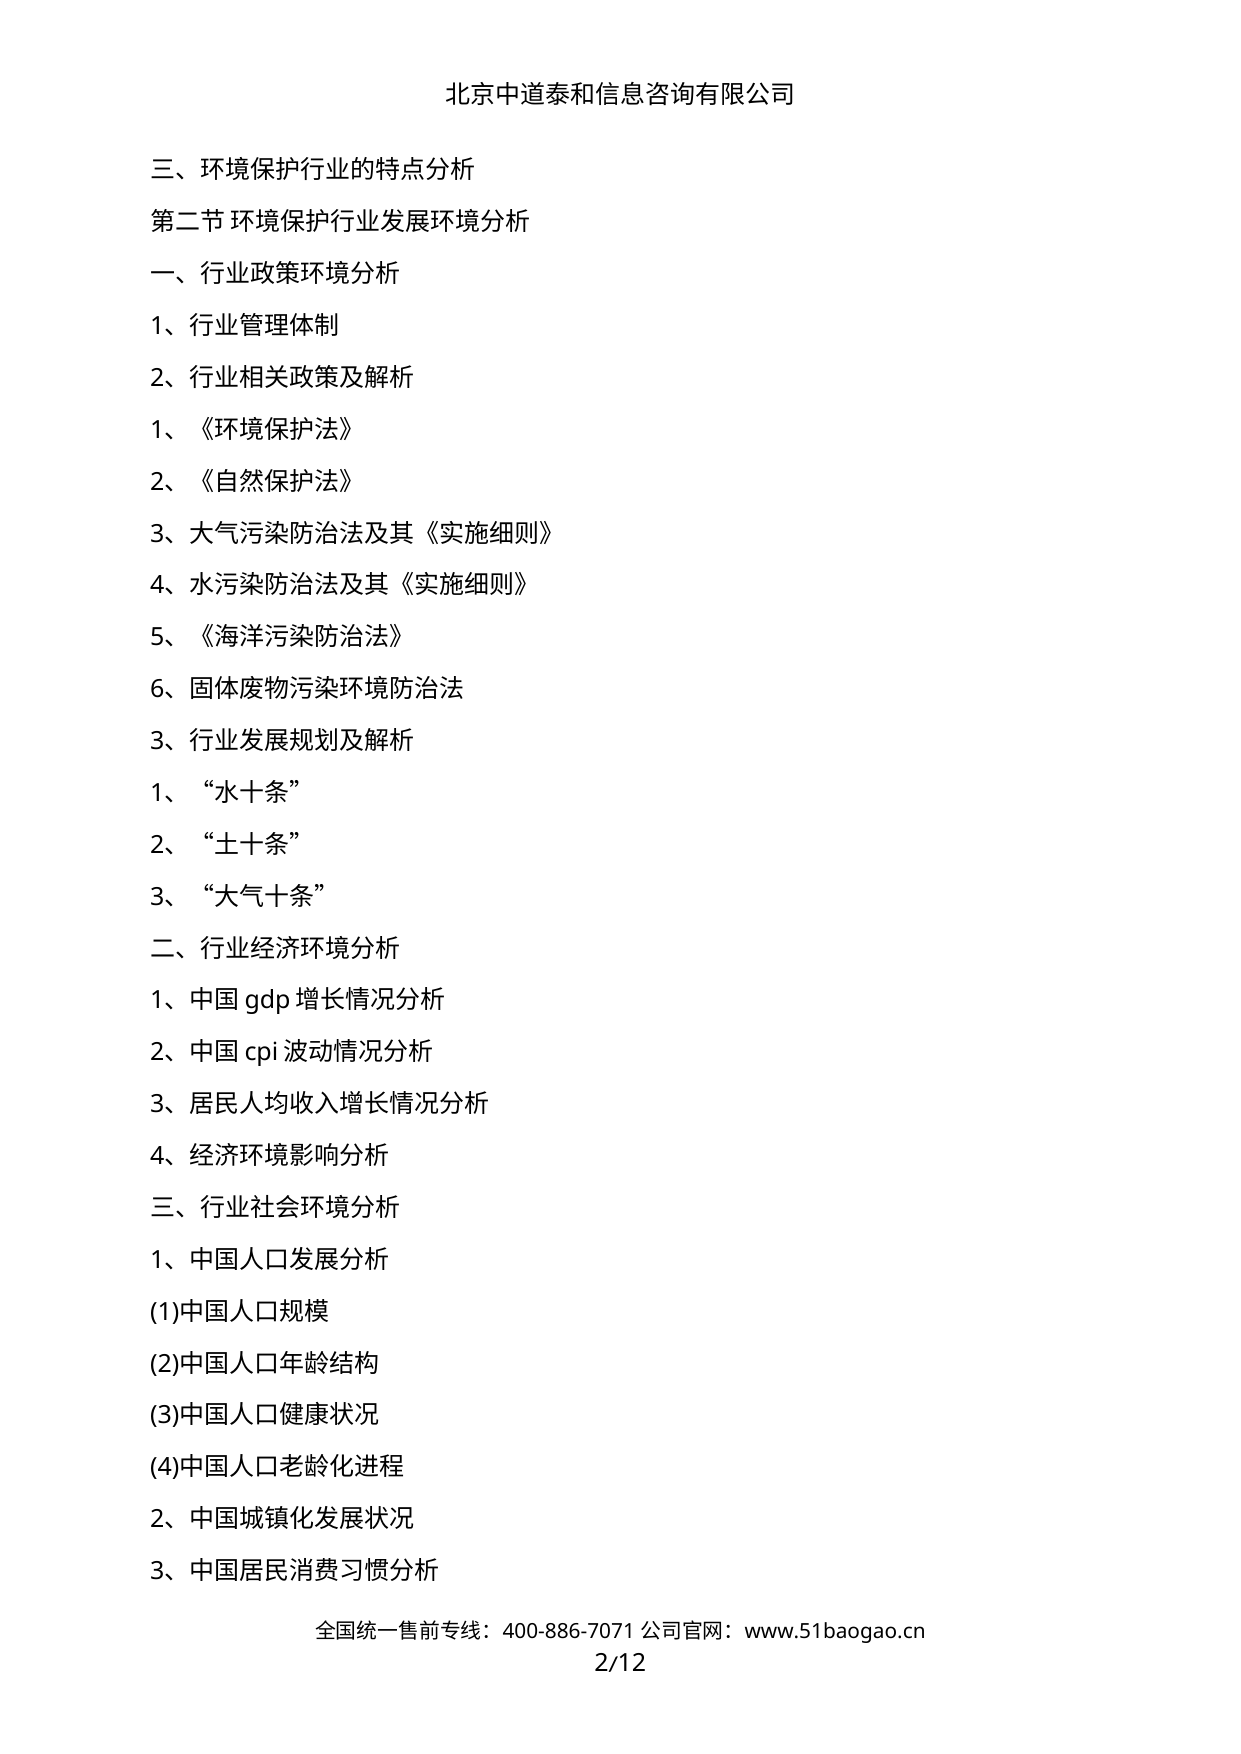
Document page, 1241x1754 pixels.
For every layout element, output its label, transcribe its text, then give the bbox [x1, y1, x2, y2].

text (3)中国人口健康状况 [150, 1395, 1090, 1431]
text 第二节 环境保护行业发展环境分析 [150, 202, 1090, 238]
text 3、行业发展规划及解析 [150, 721, 1090, 757]
text (2)中国人口年龄结构 [150, 1343, 1090, 1379]
text 1、《环境保护法》 [150, 409, 1090, 446]
text 1、中国人口发展分析 [150, 1239, 1090, 1276]
text 三、环境保护行业的特点分析 [150, 150, 1090, 186]
text 2、行业相关政策及解析 [150, 357, 1090, 394]
text 3、“大气十条” [150, 876, 1090, 912]
text 1、“水十条” [150, 772, 1090, 809]
text 6、固体废物污染环境防治法 [150, 669, 1090, 705]
text 4、经济环境影响分析 [150, 1136, 1090, 1172]
text (1)中国人口规模 [150, 1291, 1090, 1327]
text 3、大气污染防治法及其《实施细则》 [150, 513, 1090, 549]
text 三、行业社会环境分析 [150, 1187, 1090, 1224]
text 5、《海洋污染防治法》 [150, 617, 1090, 653]
text 2、中国cpi波动情况分析 [150, 1032, 1090, 1068]
text 二、行业经济环境分析 [150, 928, 1090, 964]
text 一、行业政策环境分析 [150, 254, 1090, 290]
text (4)中国人口老龄化进程 [150, 1447, 1090, 1483]
text 4、水污染防治法及其《实施细则》 [150, 565, 1090, 601]
text 1、中国gdp增长情况分析 [150, 980, 1090, 1016]
text 3、中国居民消费习惯分析 [150, 1551, 1090, 1587]
text 2、《自然保护法》 [150, 461, 1090, 497]
text 3、居民人均收入增长情况分析 [150, 1084, 1090, 1120]
text 2、“土十条” [150, 824, 1090, 861]
text 1、行业管理体制 [150, 306, 1090, 342]
text 2、中国城镇化发展状况 [150, 1499, 1090, 1535]
